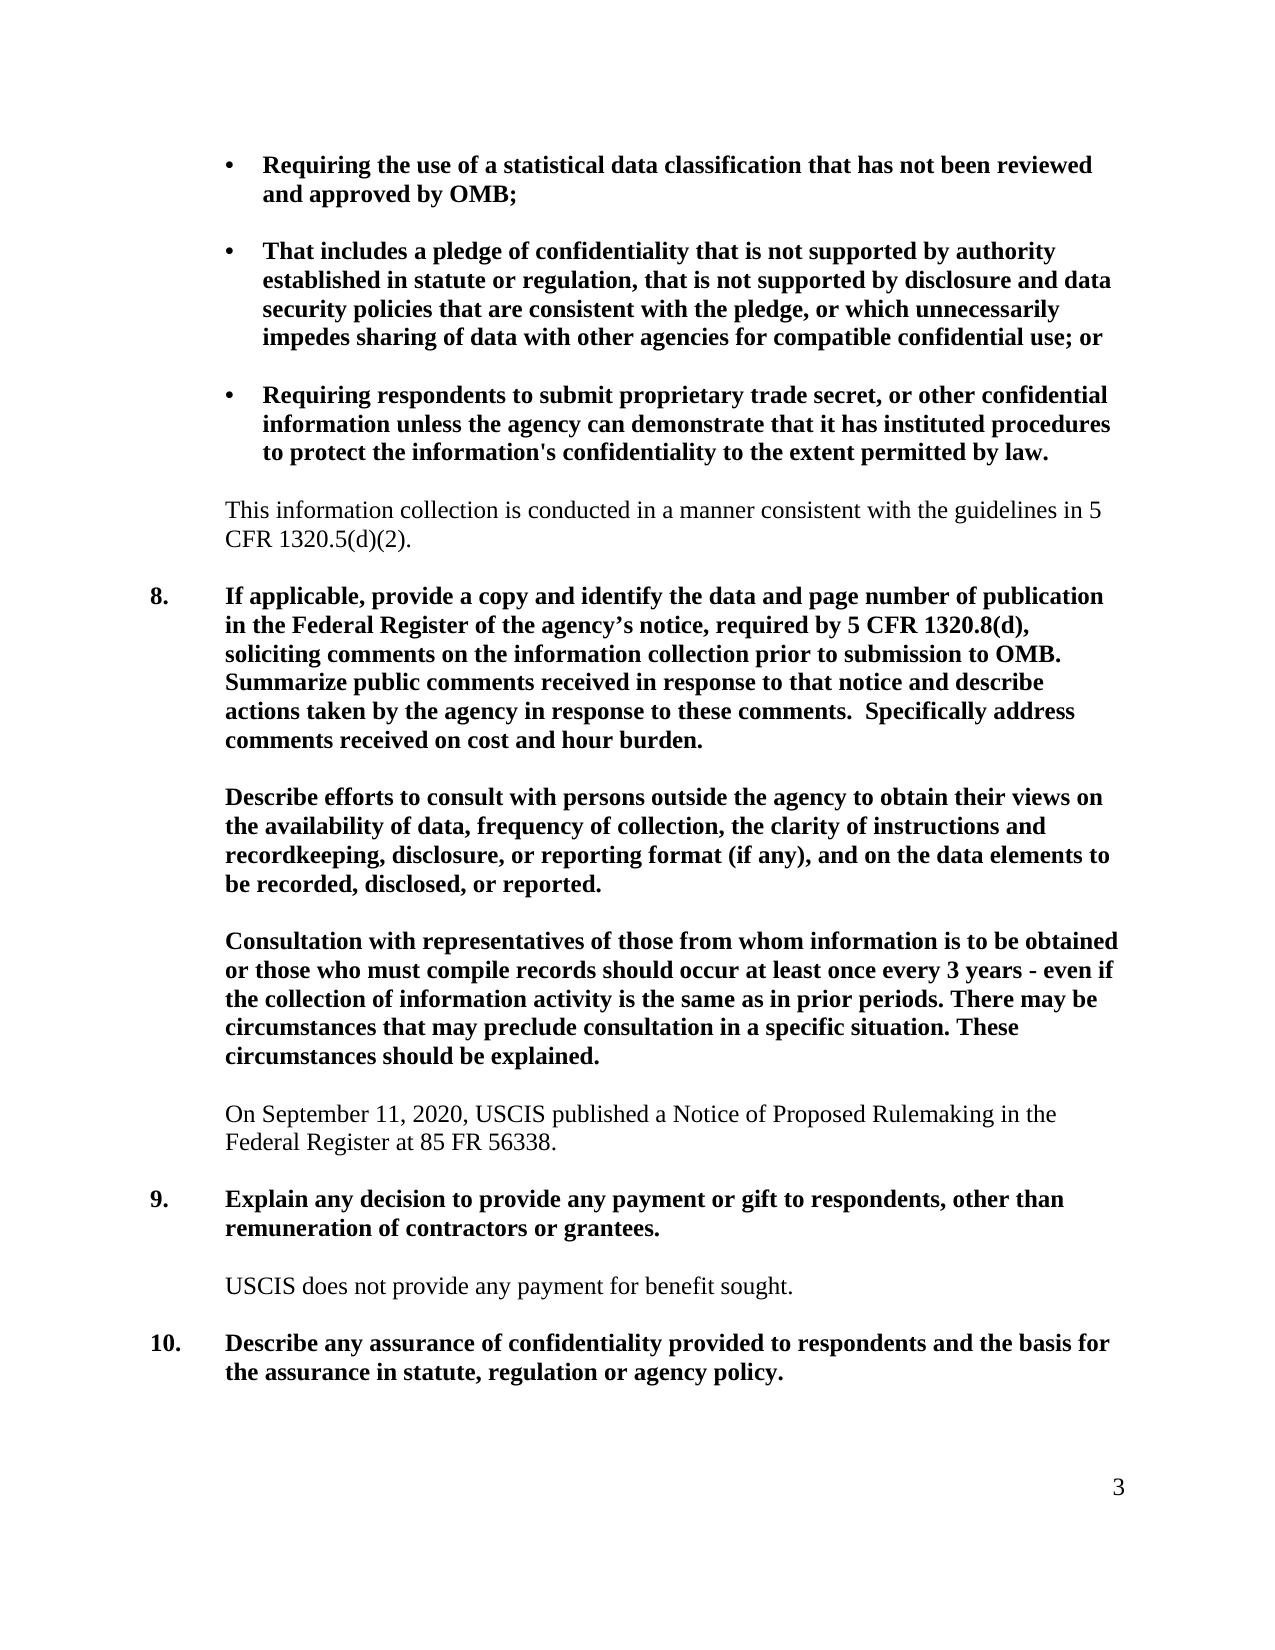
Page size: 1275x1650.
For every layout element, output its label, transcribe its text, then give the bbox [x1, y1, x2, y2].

text Describe efforts to consult with persons outside the agency to obtain their views on the availability of data, frequency of collection, the clarity of instructions and recordkeeping, disclosure, or reporting format (if any), and on the data elements to be recorded, disclosed, or reported. [225, 782, 1125, 897]
text 10. Describe any assurance of confidentiality provided to respondents and the basis for the assurance in statute, regulation or agency policy. [150, 1328, 1125, 1386]
text • Requiring respondents to submit proprietary trade secret, or other confidential information unless the agency can demonstrate that it has instituted procedures to protect the information's confidentiality to the extent permitted by law. [225, 380, 1125, 466]
text 8. If applicable, provide a copy and identify the data and page number of publication in the Federal Register of the agency’s notice, required by 5 CFR 1320.8(d), soliciting comments on the information collection prior to submission to OMB. Summarize public comments received in response to that notice and describe actions taken by the agency in response to these comments. Specifically address comments received on cost and hour burden. [150, 581, 1125, 754]
text USCIS does not provide any payment for benefit sought. [225, 1271, 1125, 1299]
text On September 11, 2020, USCIS published a Notice of Proposed Rulemaking in the Federal Register at 85 FR 56338. [225, 1099, 1125, 1156]
text 9. Explain any decision to provide any payment or gift to respondents, other than remuneration of contractors or grantees. [150, 1184, 1125, 1242]
text Consultation with representatives of those from whom information is to be obtained or those who must compile records should occur at least once every 3 years - even if the collection of information activity is the same as in prior periods. There may be circumstances that may preclude consultation in a specific situation. These circumstances should be explained. [225, 926, 1125, 1070]
text • Requiring the use of a statistical data classification that has not been reviewed and approved by OMB; [225, 150, 1125, 207]
text This information collection is conducted in a manner consistent with the guidelines in 5 CFR 1320.5(d)(2). [225, 495, 1125, 552]
text • That includes a pledge of confidentiality that is not supported by authority established in statute or regulation, that is not supported by disclosure and data security policies that are consistent with the pledge, or which unnecessarily impedes sharing of data with other agencies for compatible confidential use; or [225, 236, 1125, 351]
